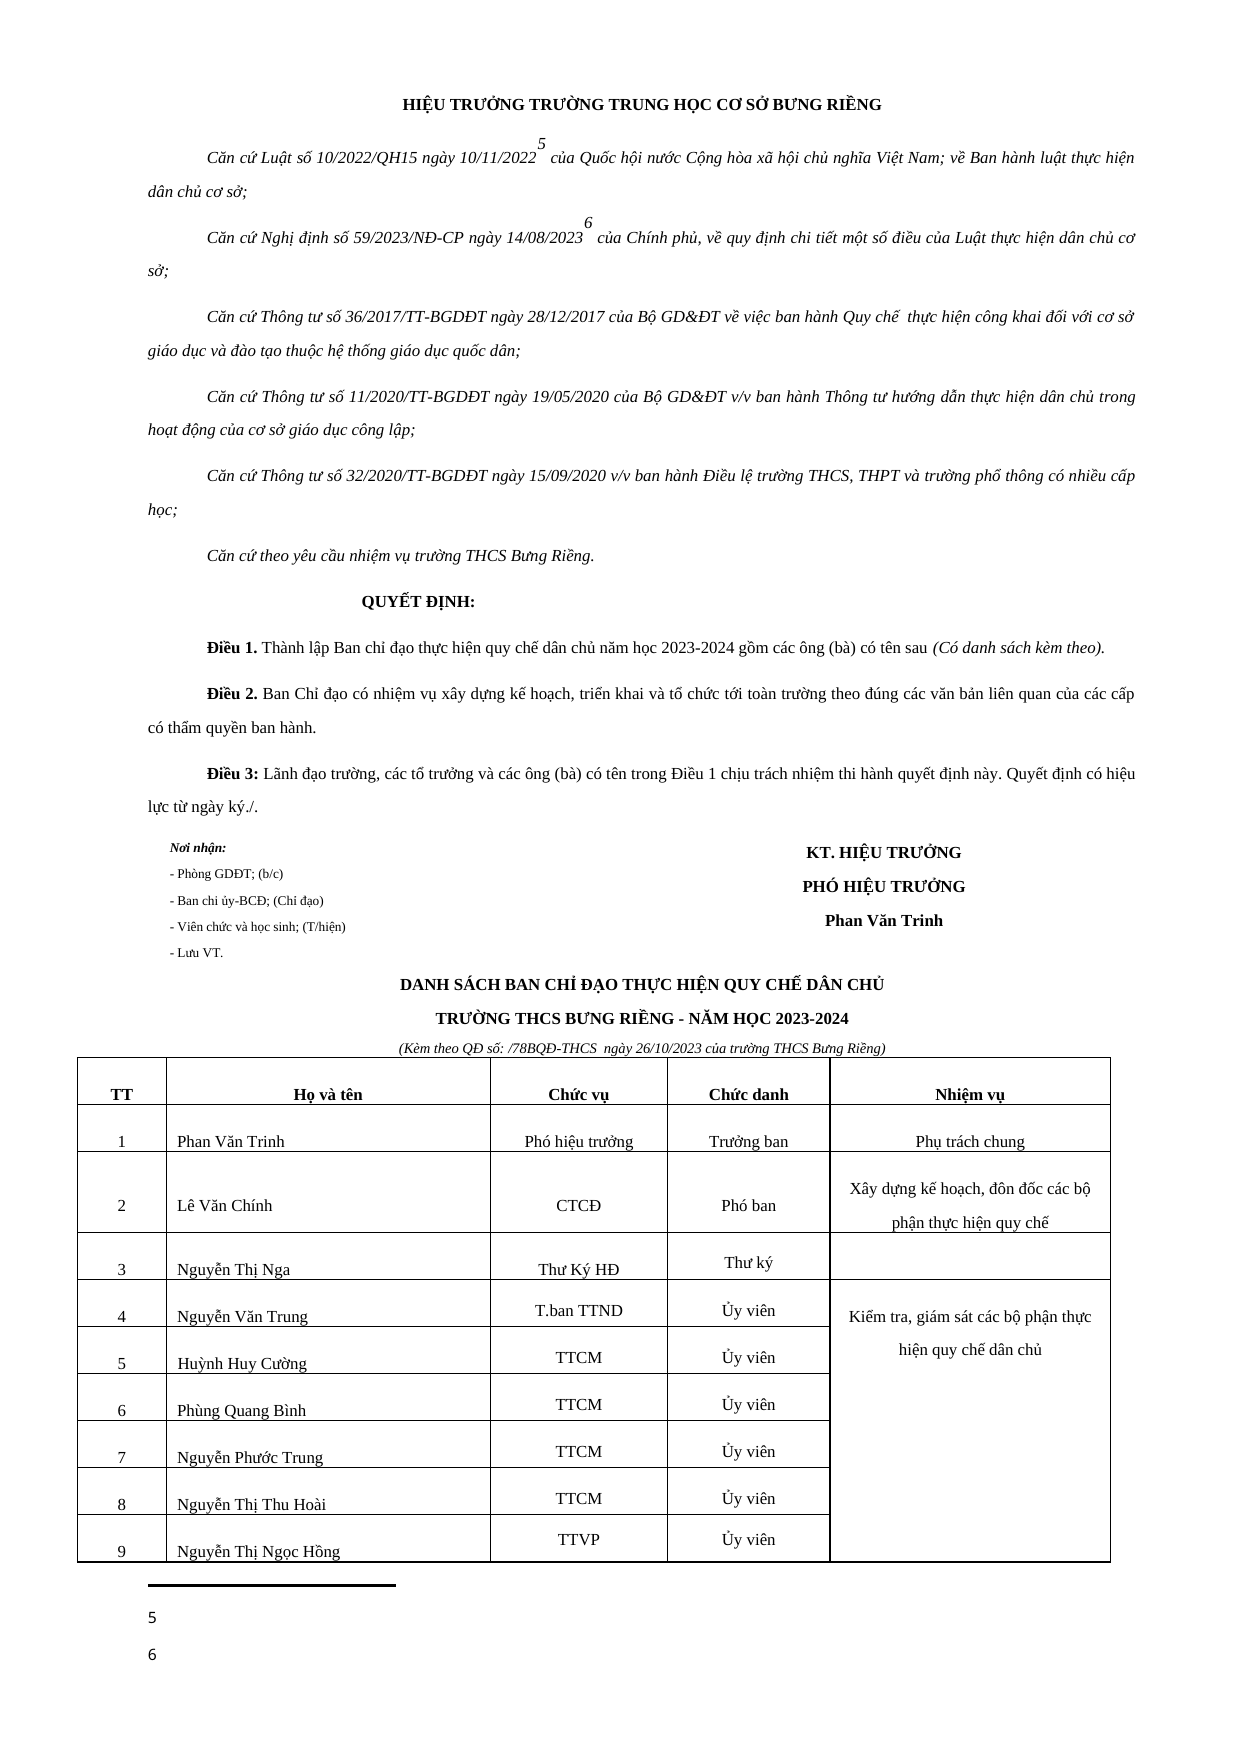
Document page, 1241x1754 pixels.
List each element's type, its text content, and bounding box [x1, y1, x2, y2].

text Căn cứ Luật số 10/2022/QH15 ngày 10/11/2022 của Quốc hội nước Cộng hòa xã hội chủ nghĩa Việt Nam; về Ban hành luật thực hiện dân chủ cơ sở; [148, 134, 1137, 201]
table_header Họ và tên [167, 1058, 490, 1104]
table_cell 6 [78, 1374, 166, 1420]
text Căn cứ theo yêu cầu nhiệm vụ trường THCS Bưng Riềng. [148, 532, 1137, 565]
table_cell Ủy viên [668, 1327, 829, 1373]
table_cell Ủy viên [668, 1515, 829, 1561]
table_cell Nguyễn Thị Nga [167, 1233, 490, 1279]
text Căn cứ Thông tư số 36/2017/TT-BGDĐT ngày 28/12/2017 của Bộ GD&ĐT về việc ban hành Quy chế thực hiện công khai đối với cơ sở giáo dục và đào tạo thuộc hệ thống giáo dục quốc dân; [148, 293, 1137, 360]
text TRƯỜNG THCS BƯNG RIỀNG - NĂM HỌC 2023-2024 [147, 994, 1137, 1028]
table_cell Nguyễn Thị Thu Hoài [167, 1468, 490, 1514]
table_cell Lê Văn Chính [167, 1152, 490, 1232]
text Căn cứ Thông tư số 32/2020/TT-BGDĐT ngày 15/09/2020 v/v ban hành Điều lệ trường THCS, THPT và trường phổ thông có nhiều cấp học; [148, 452, 1137, 519]
table_cell Phùng Quang Bình [167, 1374, 490, 1420]
table_cell Ủy viên [668, 1374, 829, 1420]
text Điều 2. Ban Chỉ đạo có nhiệm vụ xây dựng kế hoạch, triển khai và tổ chức tới toàn trường theo đúng các văn bản liên quan của các cấp có thẩm quyền ban hành. [148, 670, 1137, 737]
table_cell 5 [78, 1327, 166, 1373]
table_header TT [78, 1058, 166, 1104]
text DANH SÁCH BAN CHỈ ĐẠO THỰC HIỆN QUY CHẾ DÂN CHỦ [147, 961, 1137, 994]
table_cell TTCM [491, 1421, 667, 1467]
table_cell 7 [78, 1421, 166, 1467]
table_cell Phan Văn Trinh [167, 1105, 490, 1151]
table_header Nhiệm vụ [831, 1058, 1110, 1104]
table_cell T.ban TTND [491, 1280, 667, 1326]
table_cell Thư Ký HĐ [491, 1233, 667, 1279]
table_cell Xây dựng kế hoạch, đôn đốc các bộ phận thực hiện quy chế [831, 1152, 1110, 1232]
table_cell Thư ký [668, 1233, 829, 1279]
table_cell 9 [78, 1515, 166, 1561]
text Căn cứ Nghị định số 59/2023/NĐ-CP ngày 14/08/2023 của Chính phủ, về quy định chi tiết một số điều của Luật thực hiện dân chủ cơ sở; [148, 213, 1137, 280]
table_cell TTCM [491, 1374, 667, 1420]
table_header Chức vụ [491, 1058, 667, 1104]
table_cell CTCĐ [491, 1152, 667, 1232]
table_header KT. HIỆU TRƯỞNG PHÓ HIỆU TRƯỞNG Phan Văn Trinh [642, 829, 1126, 961]
table_cell 3 [78, 1233, 166, 1279]
table_cell TTCM [491, 1327, 667, 1373]
table_cell TTCM [491, 1468, 667, 1514]
table_cell 8 [78, 1468, 166, 1514]
table_cell Ủy viên [668, 1468, 829, 1514]
table_cell Ủy viên [668, 1421, 829, 1467]
table_cell Phó hiệu trưởng [491, 1105, 667, 1151]
text (Kèm theo QĐ số: /78BQĐ-THCS ngày 26/10/2023 của trường THCS Bưng Riềng) [147, 1028, 1137, 1057]
table_cell Nguyễn Văn Trung [167, 1280, 490, 1326]
table_cell Ủy viên [668, 1280, 829, 1326]
table_header Chức danh [668, 1058, 829, 1104]
text Căn cứ Thông tư số 11/2020/TT-BGDĐT ngày 19/05/2020 của Bộ GD&ĐT v/v ban hành Thông tư hướng dẫn thực hiện dân chủ trong hoạt động của cơ sở giáo dục công lập; [148, 372, 1137, 439]
table_cell Nguyễn Thị Ngọc Hồng [167, 1515, 490, 1561]
text QUYẾT ĐỊNH: [147, 578, 1137, 611]
table_cell 1 [78, 1105, 166, 1151]
table_cell 4 [78, 1280, 166, 1326]
table_header Nơi nhận: - Phòng GDĐT; (b/c) - Ban chi ủy-BCĐ; (Chỉ đạo) - Viên chức và học sinh; (T/hiện) - Lưu VT. [159, 829, 642, 961]
table_cell Trưởng ban [668, 1105, 829, 1151]
table_cell Nguyễn Phước Trung [167, 1421, 490, 1467]
table_cell Phụ trách chung [831, 1105, 1110, 1151]
text HIỆU TRƯỞNG TRƯỜNG TRUNG HỌC CƠ SỞ BƯNG RIỀNG [147, 81, 1137, 114]
table_cell Phó ban [668, 1152, 829, 1232]
table_cell Huỳnh Huy Cường [167, 1327, 490, 1373]
table_cell Kiểm tra, giám sát các bộ phận thực hiện quy chế dân chủ [831, 1280, 1110, 1561]
table_cell TTVP [491, 1515, 667, 1561]
table_cell [831, 1233, 1110, 1279]
text Điều 3: Lãnh đạo trường, các tổ trưởng và các ông (bà) có tên trong Điều 1 chịu trách nhiệm thi hành quyết định này. Quyết định có hiệu lực từ ngày ký./. [148, 749, 1137, 816]
table_cell 2 [78, 1152, 166, 1232]
text Điều 1. Thành lập Ban chỉ đạo thực hiện quy chế dân chủ năm học 2023-2024 gồm các ông (bà) có tên sau (Có danh sách kèm theo). [148, 624, 1137, 657]
